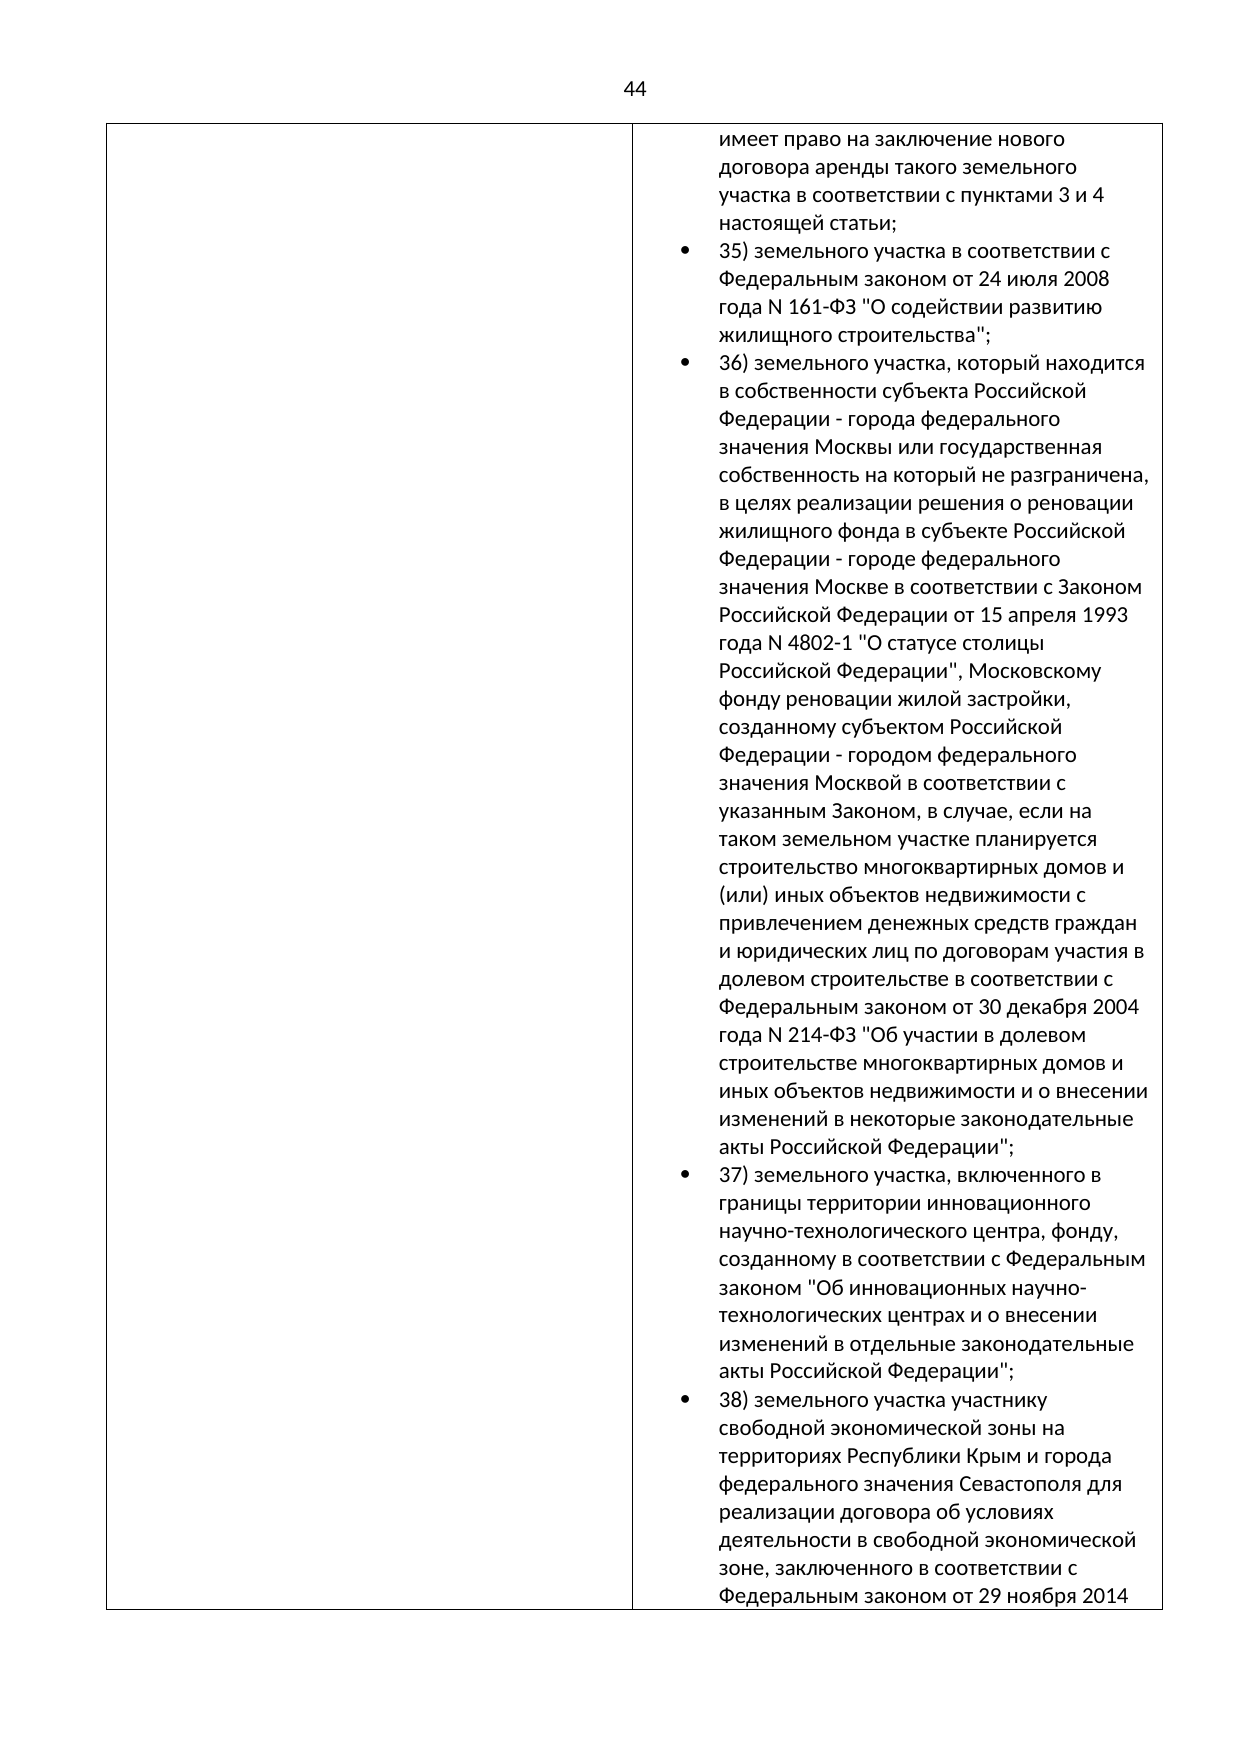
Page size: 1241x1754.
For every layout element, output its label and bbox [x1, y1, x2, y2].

table_cell [107, 124, 632, 1609]
table_cell [633, 124, 1162, 1609]
